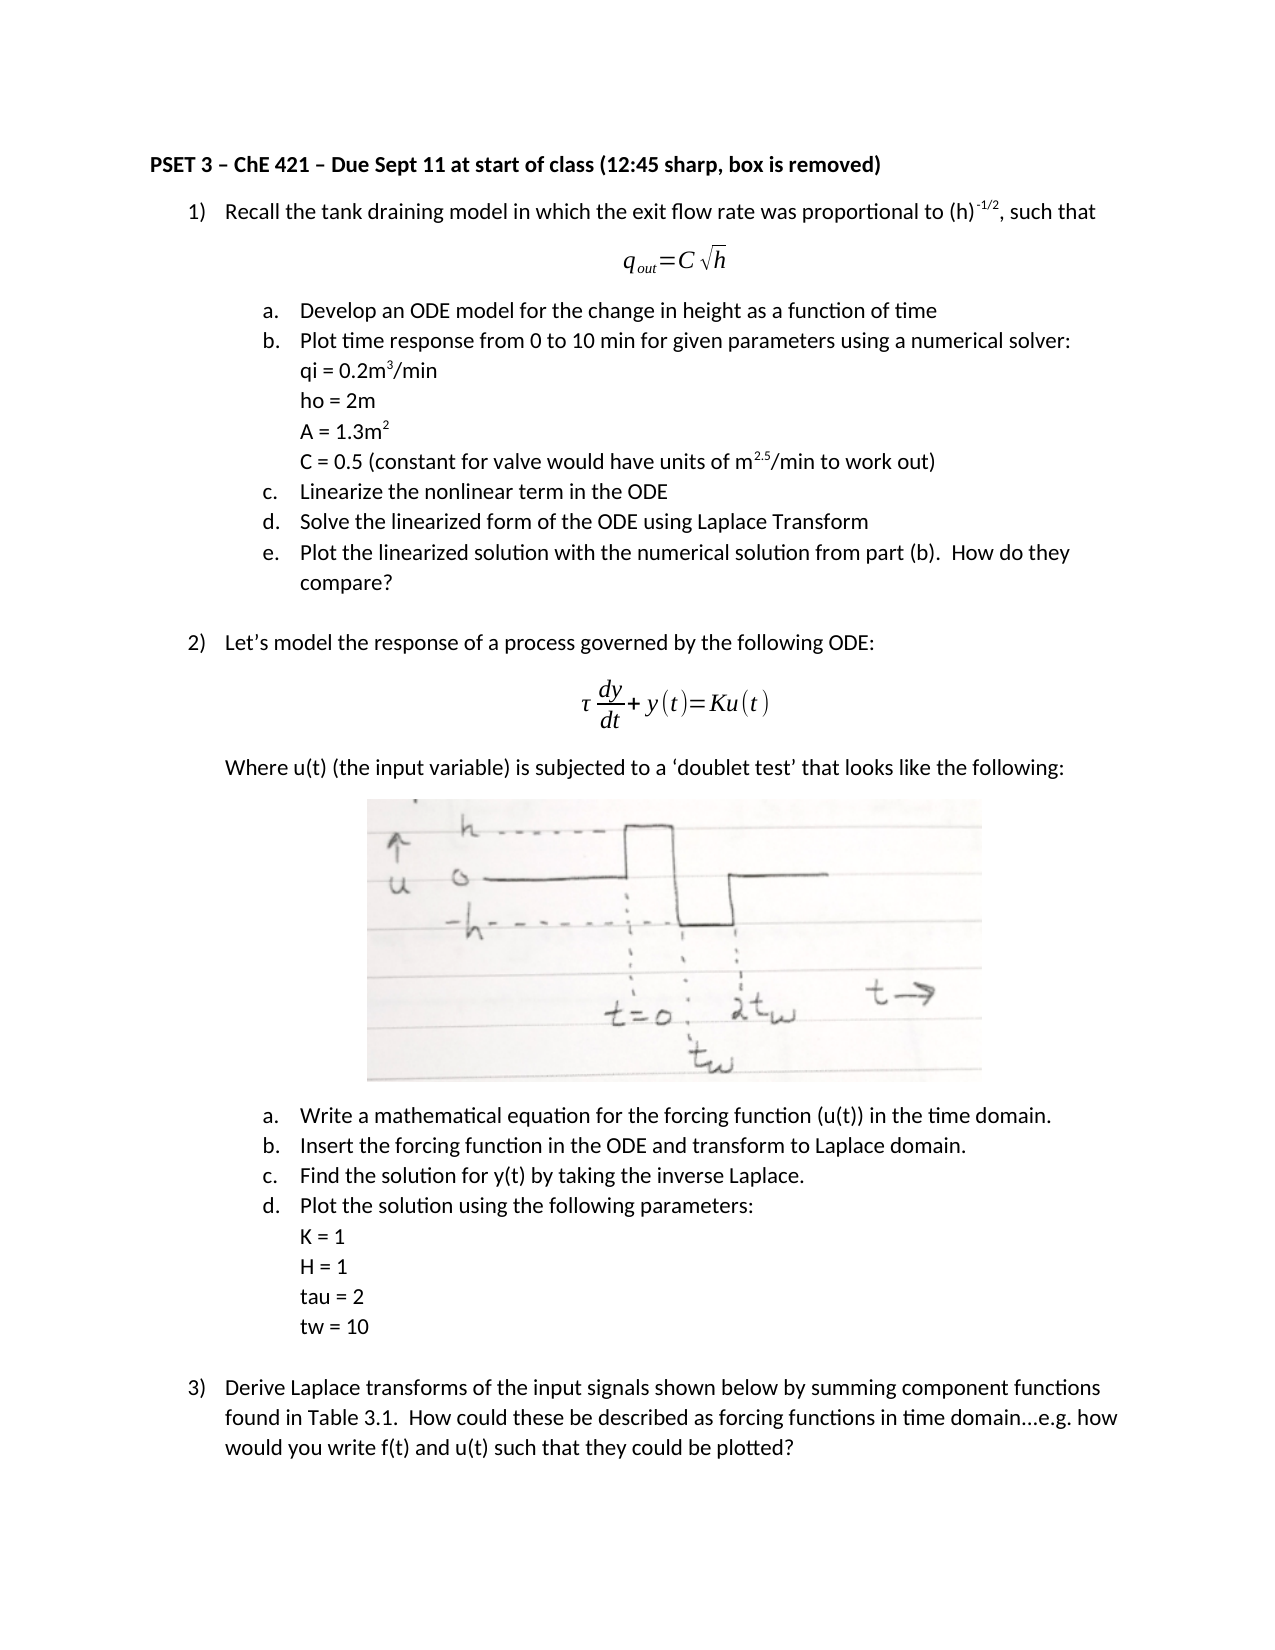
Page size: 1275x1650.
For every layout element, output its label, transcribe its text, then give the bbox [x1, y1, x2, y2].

list K = 1 [300, 1222, 1125, 1250]
list Recall the tank draining model in which the exit flow rate was proportional to (h)-1/2, such that [187, 197, 1125, 225]
list Write a mathematical equation for the forcing function (u(t)) in the time domain. [262, 1101, 1125, 1129]
list Derive Laplace transforms of the input signals shown below by summing component functions found in Table 3.1. How could these be described as forcing functions in time domain...e.g. how would you write f(t) and u(t) such that they could be plotted? [187, 1373, 1125, 1461]
list Plot the solution using the following parameters: [262, 1192, 1125, 1220]
list Develop an ODE model for the change in height as a function of time [262, 296, 1125, 324]
list Linearize the nonlinear term in the ODE [262, 477, 1125, 505]
list Let’s model the response of a process governed by the following ODE: [187, 628, 1125, 656]
list Plot time response from 0 to 10 min for given parameters using a numerical solver: [262, 326, 1125, 354]
list Plot the linearized solution with the numerical solution from part (b). How do they compare? [262, 538, 1125, 596]
picture [367, 799, 982, 1082]
list qi = 0.2m3/min [300, 356, 1125, 384]
list ho = 2m [300, 387, 1125, 415]
list tw = 10 [300, 1312, 1125, 1341]
list A = 1.3m2 [300, 417, 1125, 445]
list Solve the linearized form of the ODE using Laplace Transform [262, 507, 1125, 536]
list Insert the forcing function in the ODE and transform to Laplace domain. [262, 1131, 1125, 1159]
list H = 1 [300, 1252, 1125, 1280]
list tau = 2 [300, 1282, 1125, 1310]
list C = 0.5 (constant for valve would have units of m2.5/min to work out) [300, 447, 1125, 475]
list Find the solution for y(t) by taking the inverse Laplace. [262, 1161, 1125, 1189]
text Where u(t) (the input variable) is subjected to a ‘doublet test’ that looks like the following: [225, 753, 1125, 781]
text PSET 3 – ChE 421 – Due Sept 11 at start of class (12:45 sharp, box is removed) [150, 150, 1125, 178]
